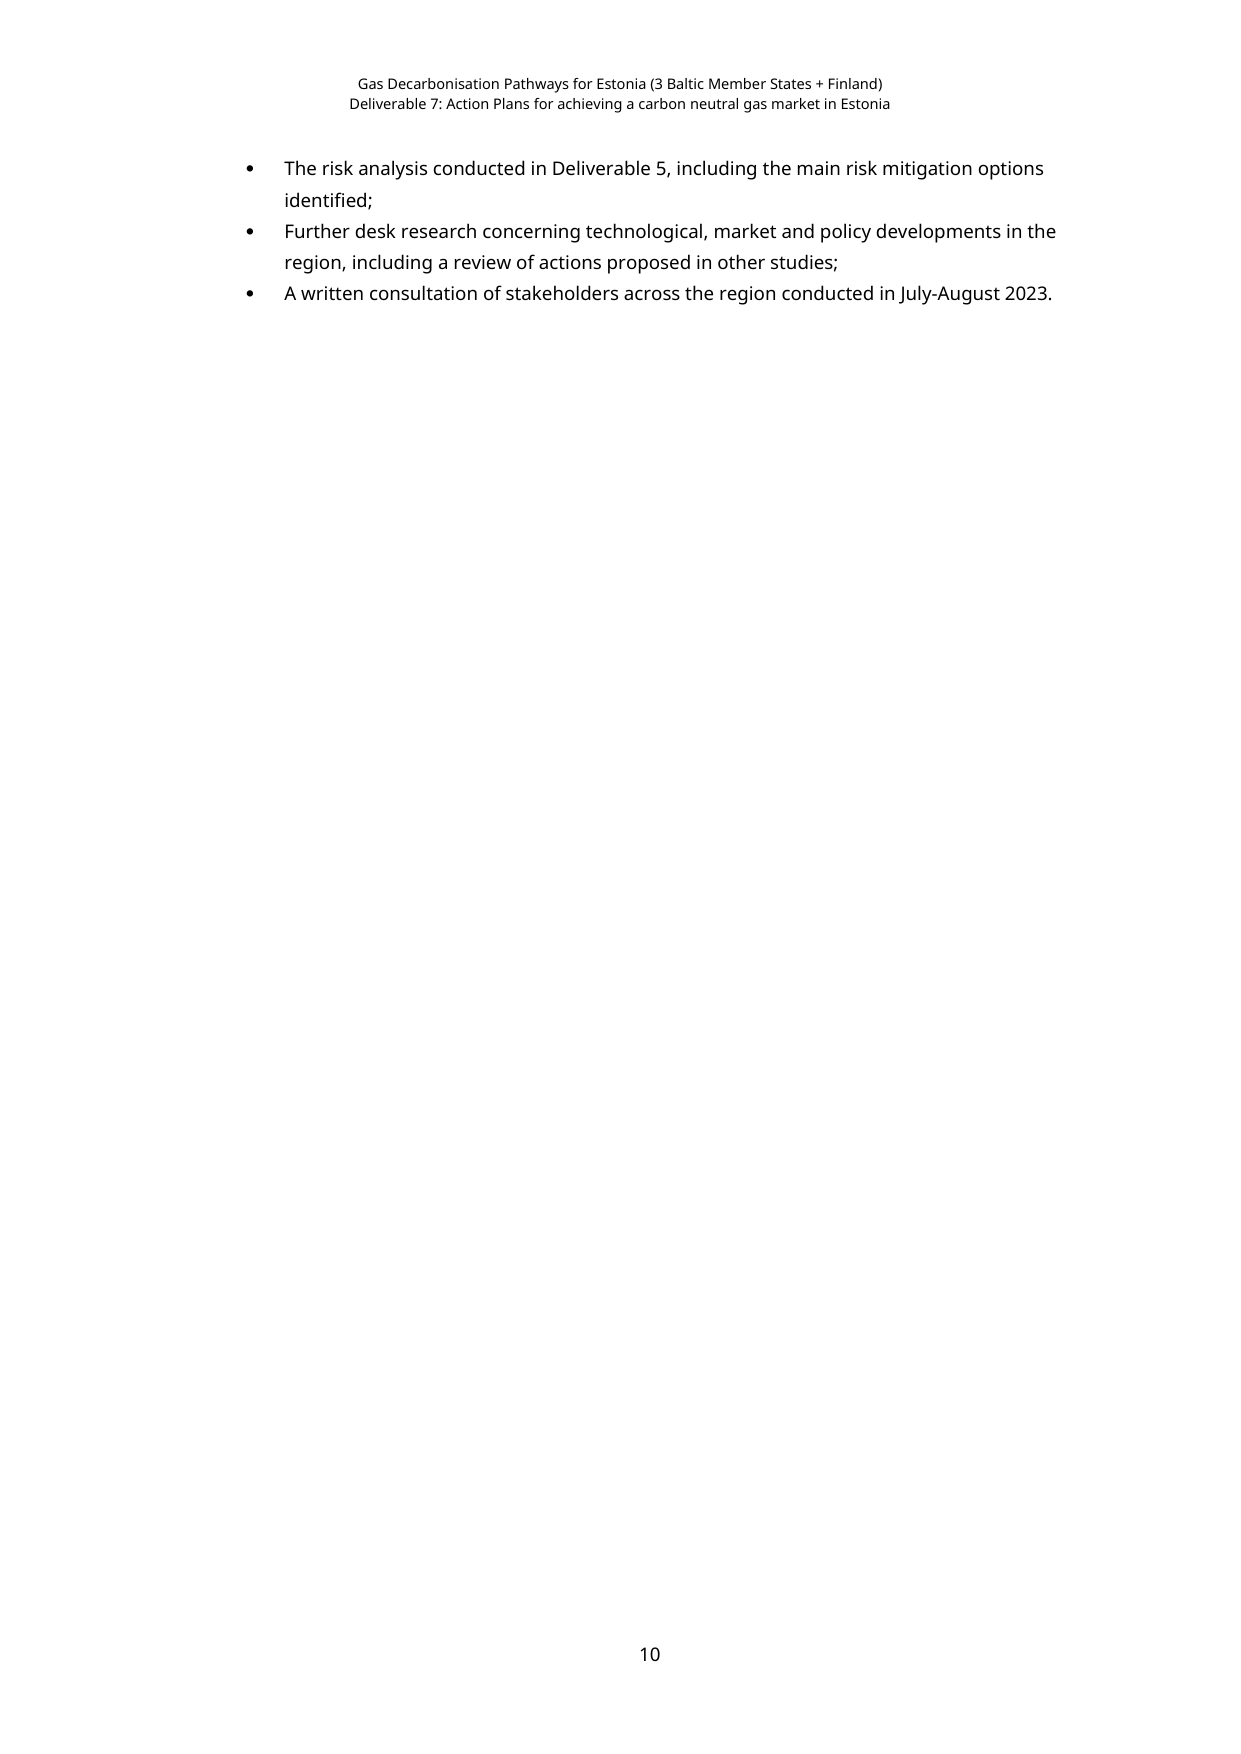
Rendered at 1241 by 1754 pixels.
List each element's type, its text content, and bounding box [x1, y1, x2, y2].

list Further desk research concerning technological, market and policy developments in the region, including a review of actions proposed in other studies; [247, 212, 1090, 275]
list A written consultation of stakeholders across the region conducted in July-August 2023. [247, 275, 1090, 306]
list The risk analysis conducted in Deliverable 5, including the main risk mitigation options identified; [247, 150, 1090, 212]
